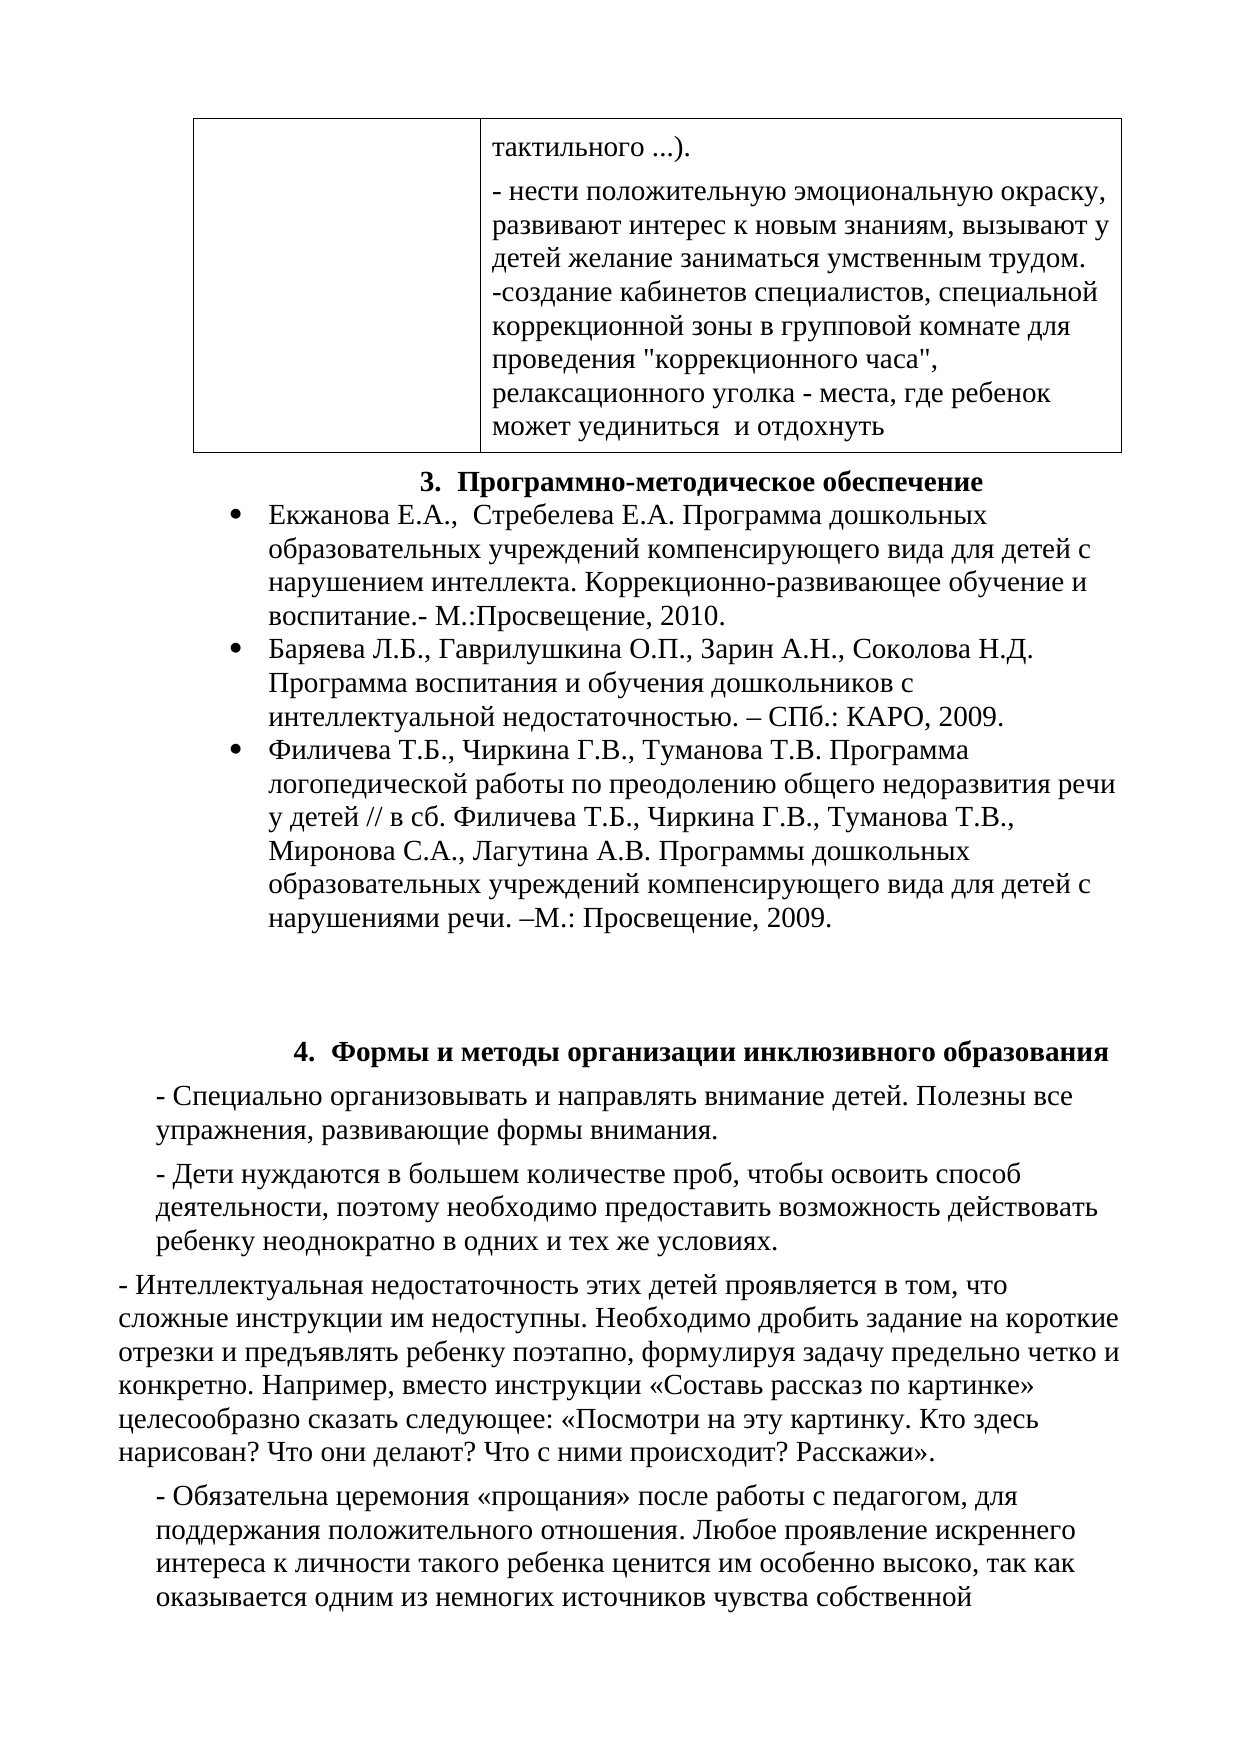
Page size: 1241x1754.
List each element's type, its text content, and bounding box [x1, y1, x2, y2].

text - Дети нуждаются в большем количестве проб, чтобы освоить способ деятельности, поэтому необходимо предоставить возможность действовать ребенку неоднократно в одних и тех же условиях. [156, 1156, 1122, 1256]
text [156, 1478, 1122, 1613]
text - Специально организовывать и направлять внимание детей. Полезны все упражнения, развивающие формы внимания. [156, 1078, 1122, 1145]
list Баряева Л.Б., Гаврилушкина О.П., Зарин А.Н., Соколова Н.Д. Программа воспитания и обучения дошкольников с интеллектуальной недостаточностью. – СПб.: КАРО, 2009. [231, 632, 1122, 732]
list Программно-методическое обеспечение [281, 464, 1122, 497]
list Екжанова Е.А., Стребелева Е.А. Программа дошкольных образовательных учреждений компенсирующего вида для детей с нарушением интеллекта. Коррекционно-развивающее обучение и воспитание.- М.:Просвещение, 2010. [231, 497, 1122, 632]
list Филичева Т.Б., Чиркина Г.В., Туманова Т.В. Программа логопедической работы по преодолению общего недоразвития речи у детей // в сб. Филичева Т.Б., Чиркина Г.В., Туманова Т.В., Миронова С.А., Лагутина А.В. Программы дошкольных образовательных учреждений компенсирующего вида для детей с нарушениями речи. –М.: Просвещение, 2009. [231, 732, 1122, 934]
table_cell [194, 119, 480, 452]
list Формы и методы организации инклюзивного образования [281, 1034, 1122, 1068]
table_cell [481, 119, 1121, 452]
text - Интеллектуальная недостаточность этих детей проявляется в том, что сложные инструкции им недоступны. Необходимо дробить задание на короткие отрезки и предъявлять ребенку поэтапно, формулируя задачу предельно четко и конкретно. Например, вместо инструкции «Составь рассказ по картинке» целесообразно сказать следующее: «Посмотри на эту картинку. Кто здесь нарисован? Что они делают? Что с ними происходит? Расскажи». [118, 1267, 1122, 1468]
